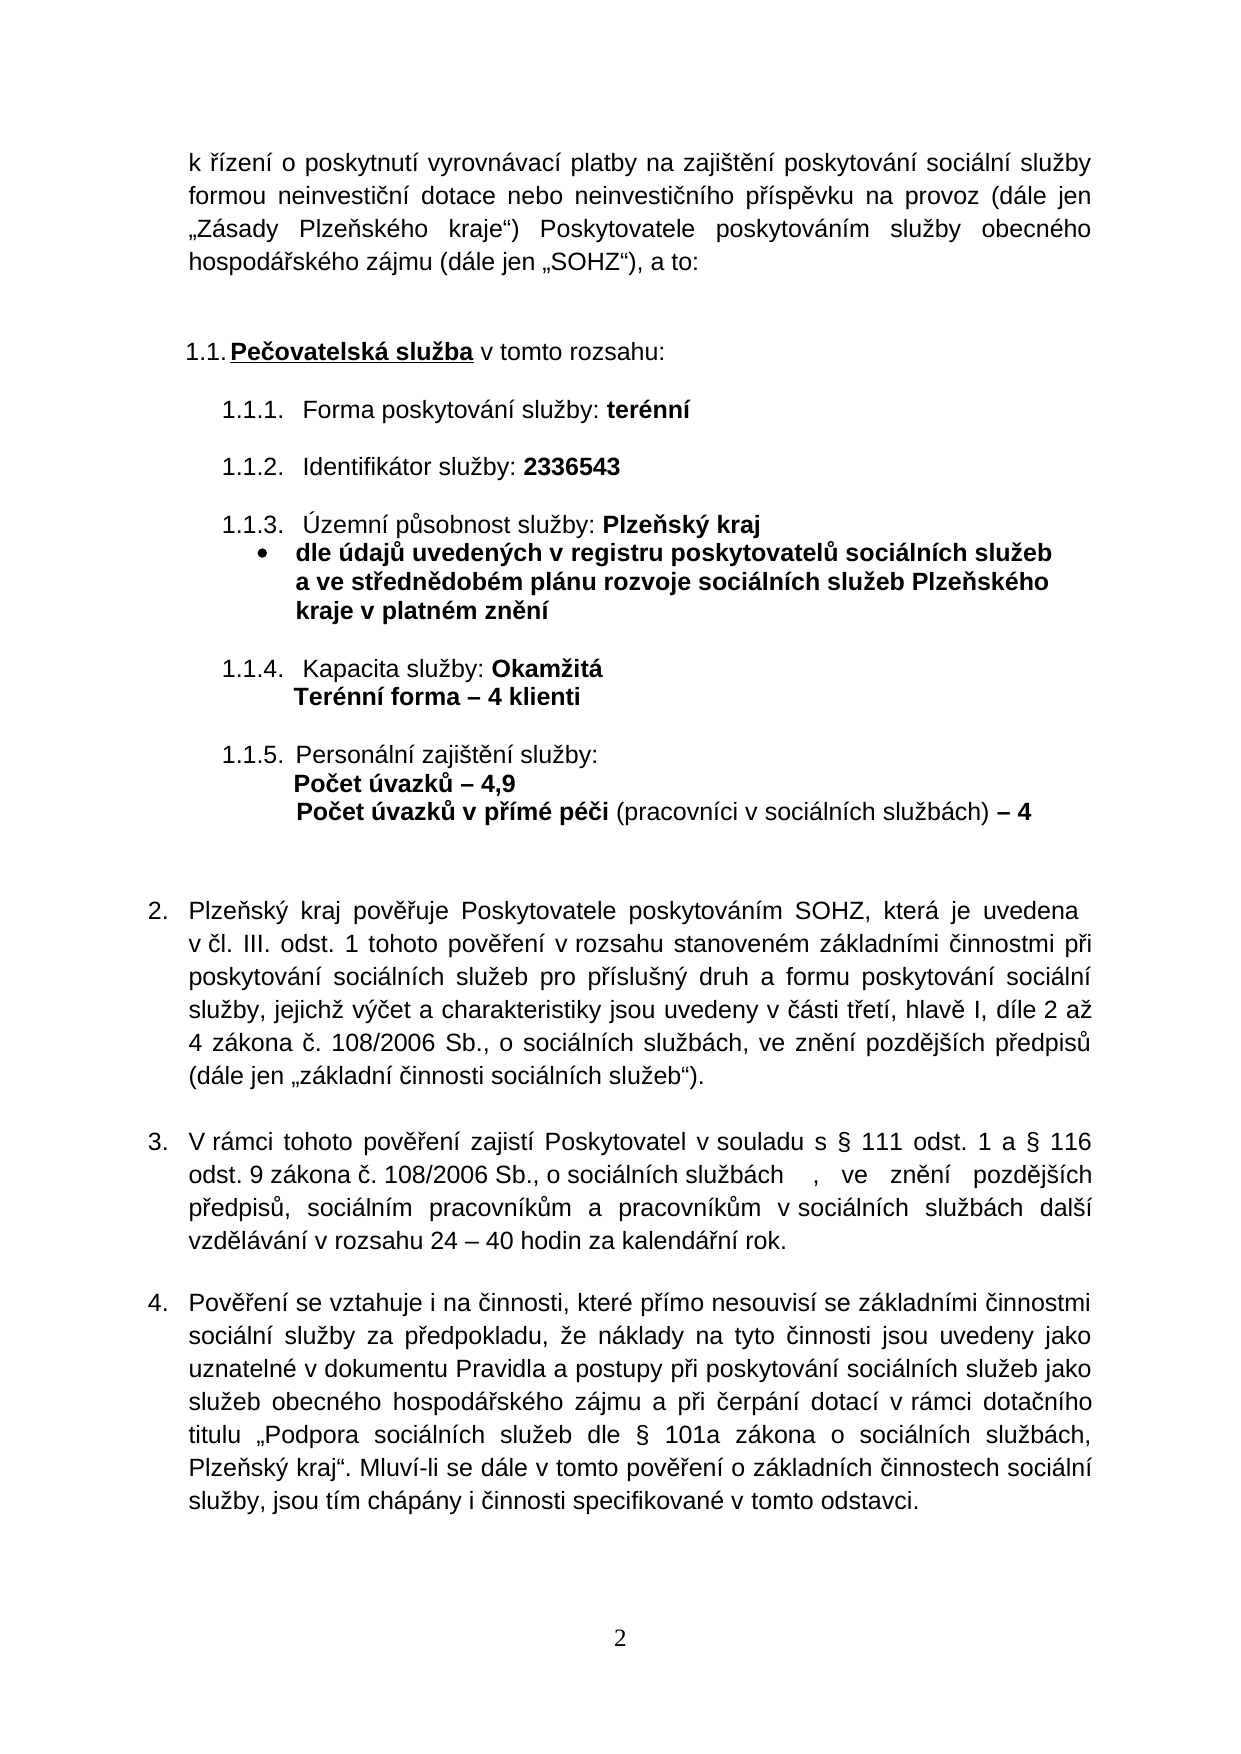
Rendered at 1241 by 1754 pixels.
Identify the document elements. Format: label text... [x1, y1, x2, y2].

list Forma poskytování služby: terénní [222, 395, 1093, 423]
list Personální zajištění služby: [222, 740, 1093, 768]
list Pečovatelská služba v tomto rozsahu: [185, 337, 1093, 366]
list Identifikátor služby: 2336543 [222, 452, 1093, 481]
text Terénní forma – 4 klienti [148, 682, 1093, 711]
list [148, 148, 1093, 275]
text Počet úvazků v přímé péči (pracovníci v sociálních službách) – 4 [192, 797, 1093, 826]
list V rámci tohoto pověření zajistí Poskytovatel v souladu s § 111 odst. 1 a § 116 odst. 9 zákona č. 108/2006 Sb., o sociálních službách , ve znění pozdějších předpisů, sociálním pracovníkům a pracovníkům v sociálních službách další vzdělávání v rozsahu 24 – 40 hodin za kalendářní rok. [148, 1127, 1093, 1255]
list Plzeňský kraj pověřuje Poskytovatele poskytováním SOHZ, která je uvedena v čl. III. odst. 1 tohoto pověření v rozsahu stanoveném základními činnostmi při poskytování sociálních služeb pro příslušný druh a formu poskytování sociální služby, jejichž výčet a charakteristiky jsou uvedeny v části třetí, hlavě I, díle 2 až 4 zákona č. 108/2006 Sb., o sociálních službách, ve znění pozdějších předpisů (dále jen „základní činnosti sociálních služeb“). [148, 896, 1093, 1090]
list Pověření se vztahuje i na činnosti, které přímo nesouvisí se základními činnostmi sociální služby za předpokladu, že náklady na tyto činnosti jsou uvedeny jako uznatelné v dokumentu Pravidla a postupy při poskytování sociálních služeb jako služeb obecného hospodářského zájmu a při čerpání dotací v rámci dotačního titulu „Podpora sociálních služeb dle § 101a zákona o sociálních službách, Plzeňský kraj“. Mluví-li se dále v tomto pověření o základních činnostech sociální služby, jsou tím chápány i činnosti specifikované v tomto odstavci. [148, 1288, 1093, 1515]
list dle údajů uvedených v registru poskytovatelů sociálních služeb a ve střednědobém plánu rozvoje sociálních služeb Plzeňského kraje v platném znění [258, 538, 1093, 625]
list Územní působnost služby: Plzeňský kraj [222, 510, 1093, 538]
list Kapacita služby: Okamžitá [222, 653, 1093, 682]
text Počet úvazků – 4,9 [266, 768, 1093, 797]
